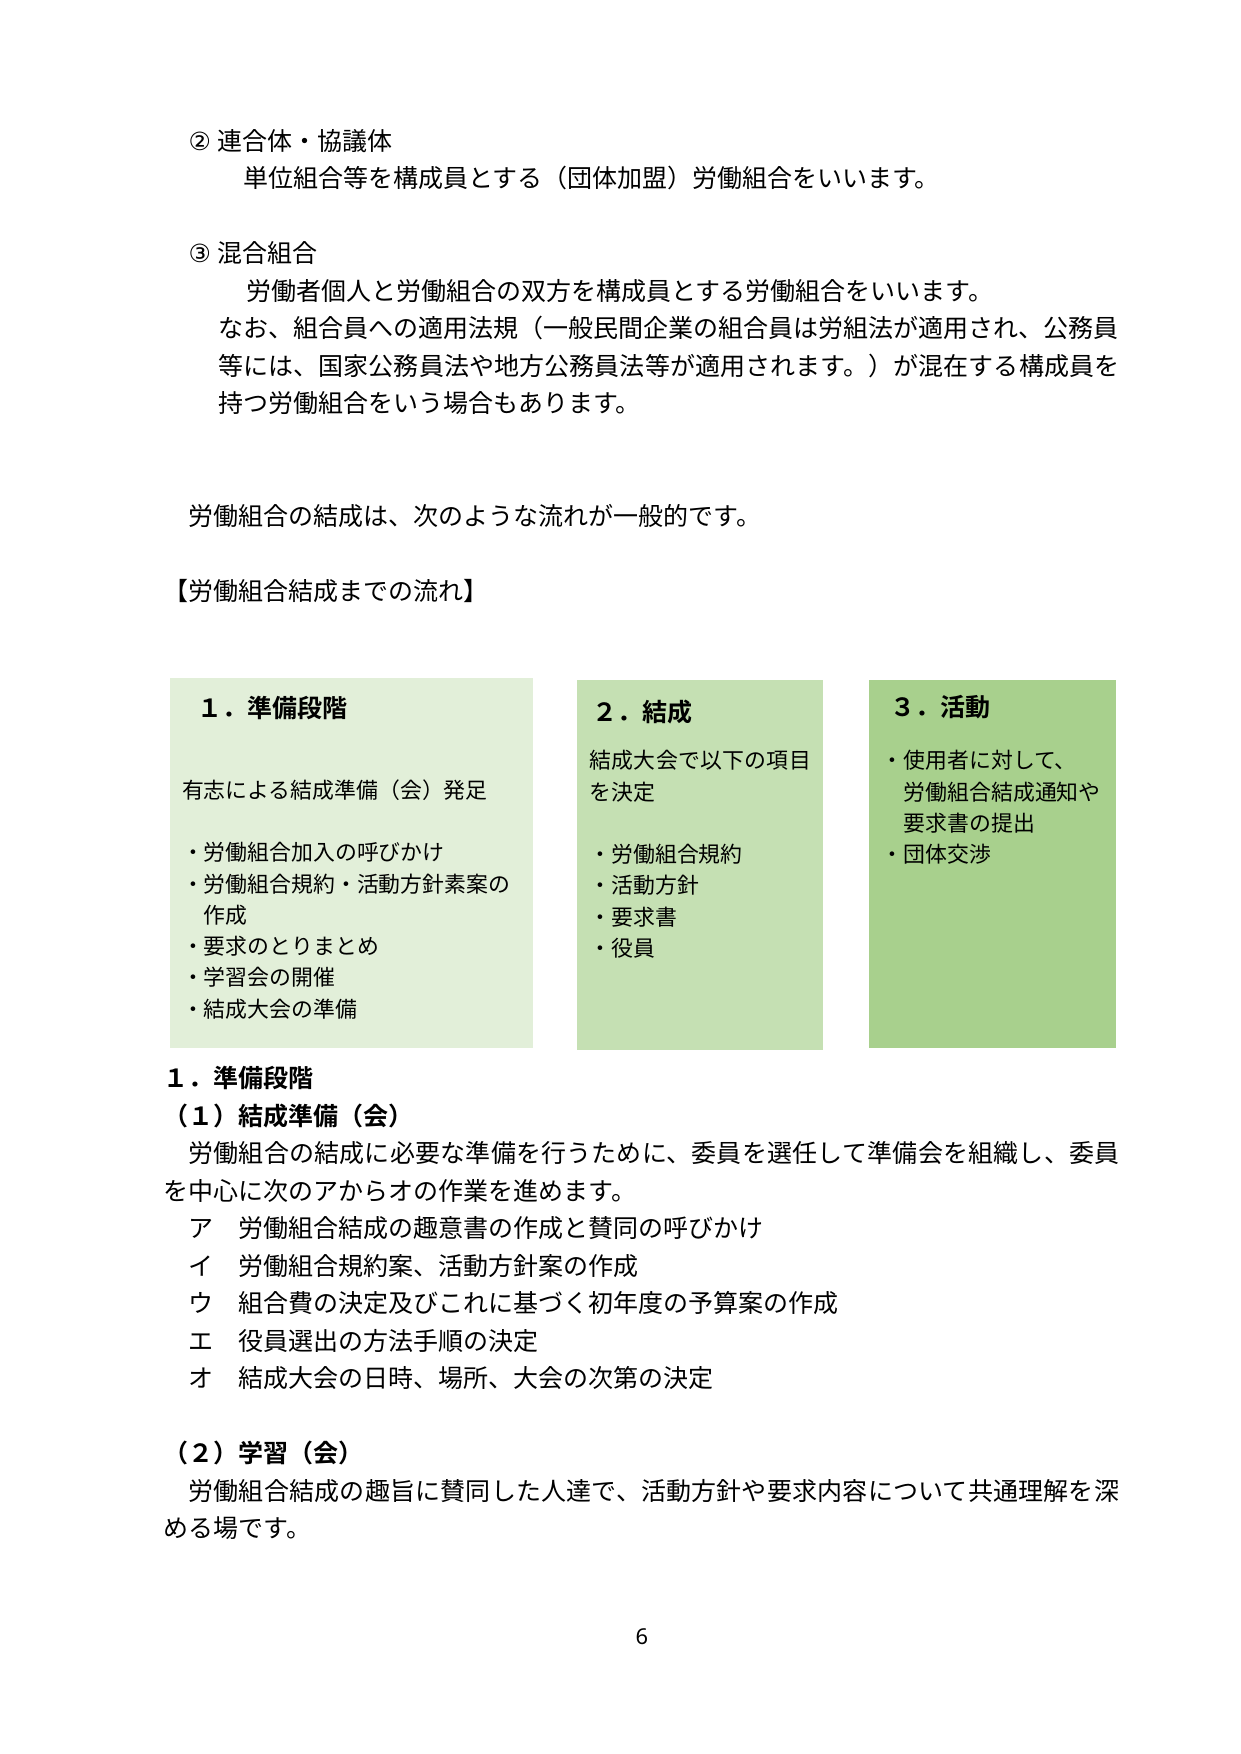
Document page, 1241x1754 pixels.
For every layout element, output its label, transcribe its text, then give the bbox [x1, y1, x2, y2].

text 労働組合結成の趣旨に賛同した人達で、活動方針や要求内容について共通理解を深める場です。 [163, 1470, 1120, 1545]
text イ 労働組合規約案、活動方針案の作成 [163, 1245, 1120, 1282]
text 単位組合等を構成員とする（団体加盟）労働組合をいいます。 [193, 157, 1120, 195]
text （２）学習（会） [163, 1432, 1120, 1470]
text オ 結成大会の日時、場所、大会の次第の決定 [163, 1357, 1120, 1395]
text （１）結成準備（会） [163, 1095, 1120, 1132]
text ② 連合体・協議体 [163, 120, 1120, 157]
text ウ 組合費の決定及びこれに基づく初年度の予算案の作成 [163, 1282, 1120, 1320]
text 労働組合の結成に必要な準備を行うために、委員を選任して準備会を組織し、委員を中心に次のアからオの作業を進めます。 [163, 1132, 1120, 1207]
text 労働者個人と労働組合の双方を構成員とする労働組合をいいます。 [196, 270, 1120, 307]
text ア 労働組合結成の趣意書の作成と賛同の呼びかけ [163, 1207, 1120, 1245]
text エ 役員選出の方法手順の決定 [163, 1320, 1120, 1357]
text ③ 混合組合 [163, 232, 1120, 270]
text 労働組合の結成は、次のような流れが一般的です。 [163, 495, 1120, 532]
text 【労働組合結成までの流れ】 [163, 570, 1120, 607]
text なお、組合員への適用法規（一般民間企業の組合員は労組法が適用され、公務員等には、国家公務員法や地方公務員法等が適用されます。）が混在する構成員を持つ労働組合をいう場合もあります。 [218, 307, 1120, 420]
text １．準備段階 [163, 1057, 1120, 1095]
